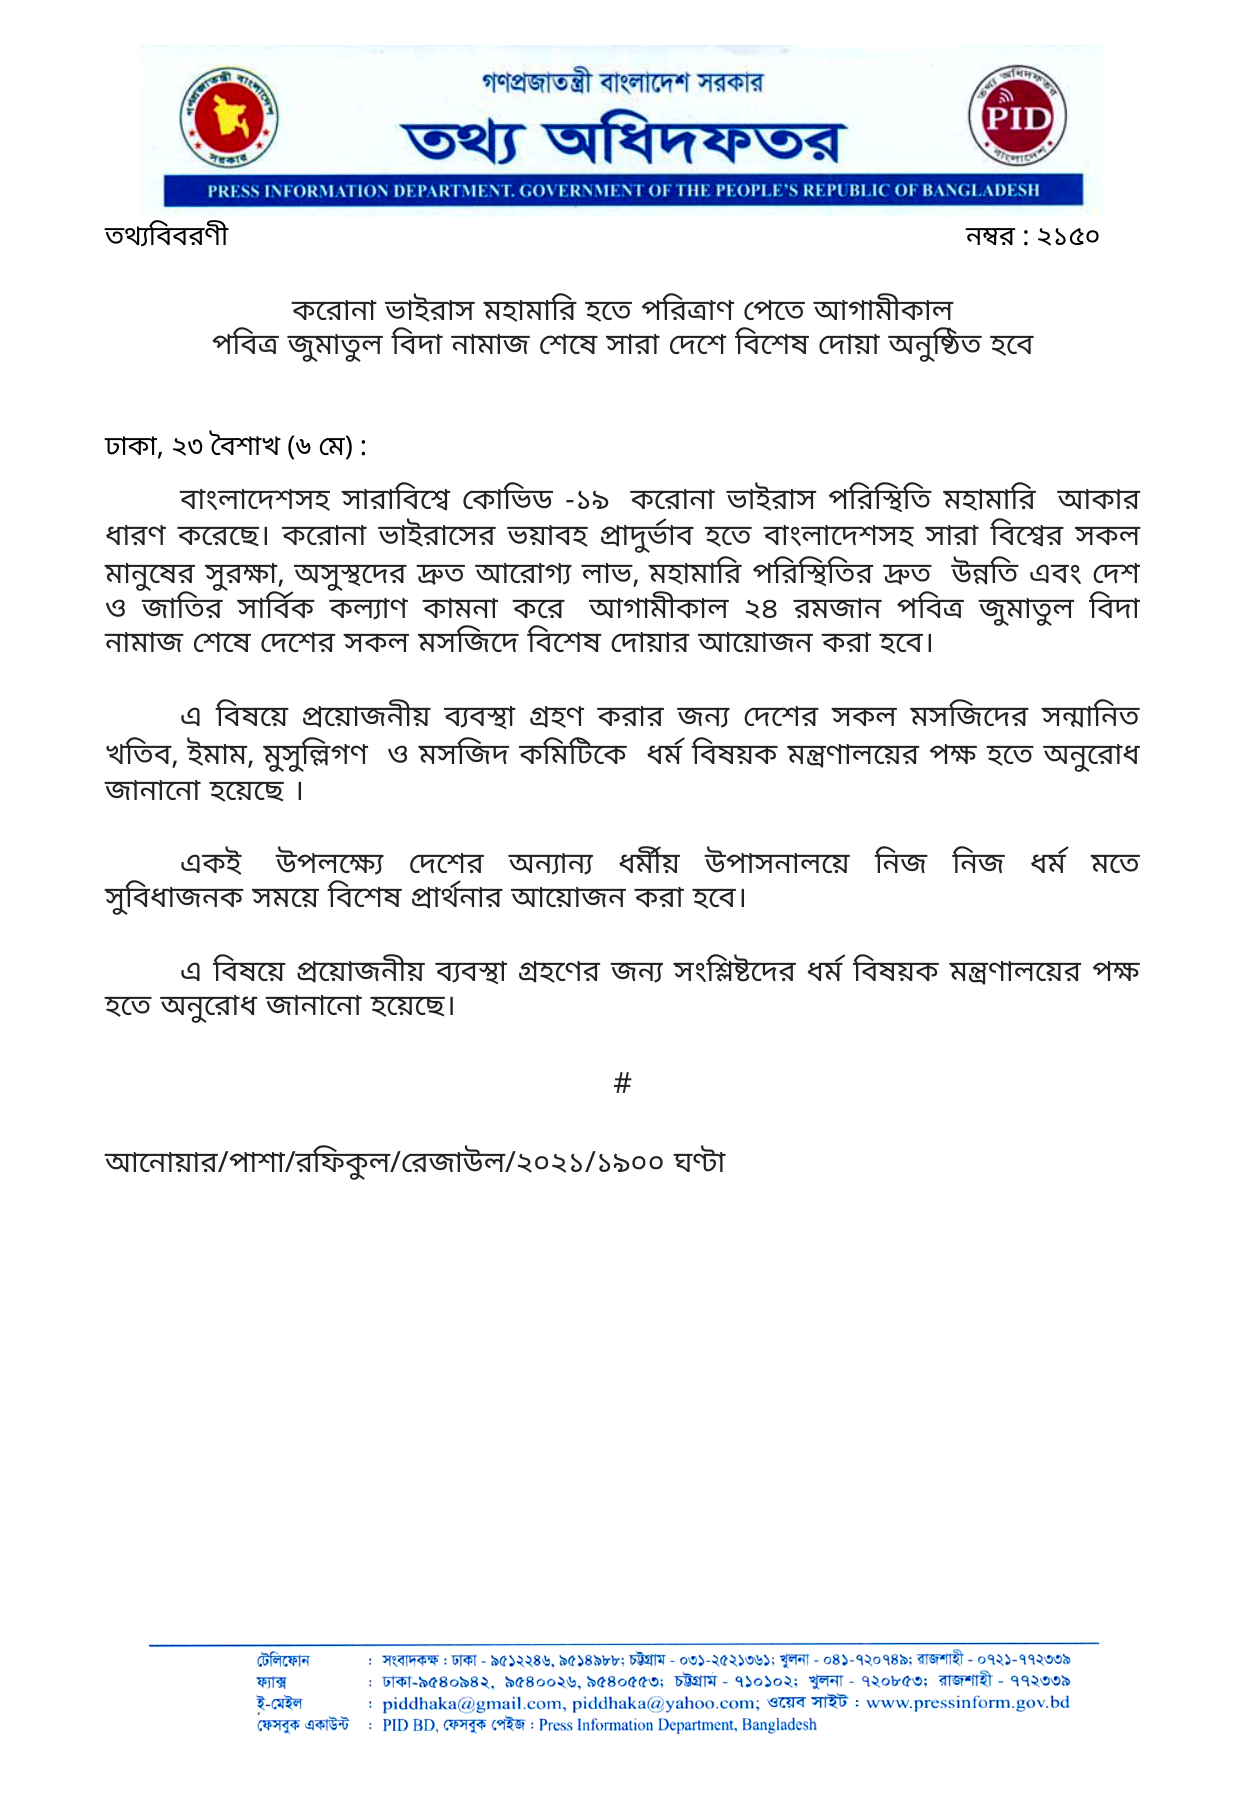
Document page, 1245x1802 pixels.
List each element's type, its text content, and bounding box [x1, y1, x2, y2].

text তথ্যবিবরণী নম্বর : ২১৫০ [105, 216, 1140, 256]
text # [105, 1062, 1140, 1102]
text একই উপলক্ষ্যে দেশের অন্যান্য ধর্মীয় উপাসনালয়ে নিজ নিজ ধর্ম মতে সুবিধাজনক সময়ে বিশেষ প্রার্থনার আয়োজন করা হবে। [105, 847, 1140, 914]
text করোনা ভাইরাস মহামারি হতে পরিত্রাণ পেতে আগামীকাল [105, 293, 1140, 327]
text আনোয়ার/পাশা/রফিকুল/রেজাউল/২০২১/১৯০০ ঘণ্টা [105, 1141, 1140, 1181]
picture [146, 1640, 1099, 1742]
text এ বিষয়ে প্রয়োজনীয় ব্যবস্থা গ্রহণ করার জন্য দেশের সকল মসজিদের সন্মানিত খতিব, ইমাম, মুসুল্লিগণ ও মসজিদ কমিটিকে ধর্ম বিষয়ক মন্ত্রণালয়ের পক্ষ হতে অনুরোধ জানানো হয়েছে । [105, 699, 1140, 807]
text ঢাকা, ২৩ বৈশাখ (৬ মে) : [105, 426, 1140, 466]
text বাংলাদেশসহ সারাবিশ্বে কোভিড -১৯ করোনা ভাইরাস পরিস্থিতি মহামারি আকার ধারণ করেছে। করোনা ভাইরাসের ভয়াবহ প্রাদুর্ভাব হতে বাংলাদেশসহ সারা বিশ্বের সকল মানুষের সুরক্ষা, অসুস্থদের দ্রুত আরোগ্য লাভ, মহামারি পরিস্থিতির দ্রুত উন্নতি এবং দেশ ও জাতির সার্বিক কল্যাণ কামনা করে আগামীকাল ২৪ রমজান পবিত্র জুমাতুল বিদা নামাজ শেষে দেশের সকল মসজিদে বিশেষ দোয়ার আয়োজন করা হবে। [105, 478, 1140, 660]
text এ বিষয়ে প্রয়োজনীয় ব্যবস্থা গ্রহণের জন্য সংশ্লিষ্টদের ধর্ম বিষয়ক মন্ত্রণালয়ের পক্ষ হতে অনুরোধ জানানো হয়েছে। [105, 954, 1140, 1022]
text পবিত্র জুমাতুল বিদা নামাজ শেষে সারা দেশে বিশেষ দোয়া অনুষ্ঠিত হবে [929, 327, 1140, 361]
text পবিত্র জুমাতুল বিদা নামাজ শেষে সারা দেশে বিশেষ দোয়া অনুষ্ঠিত হবে [105, 327, 940, 361]
